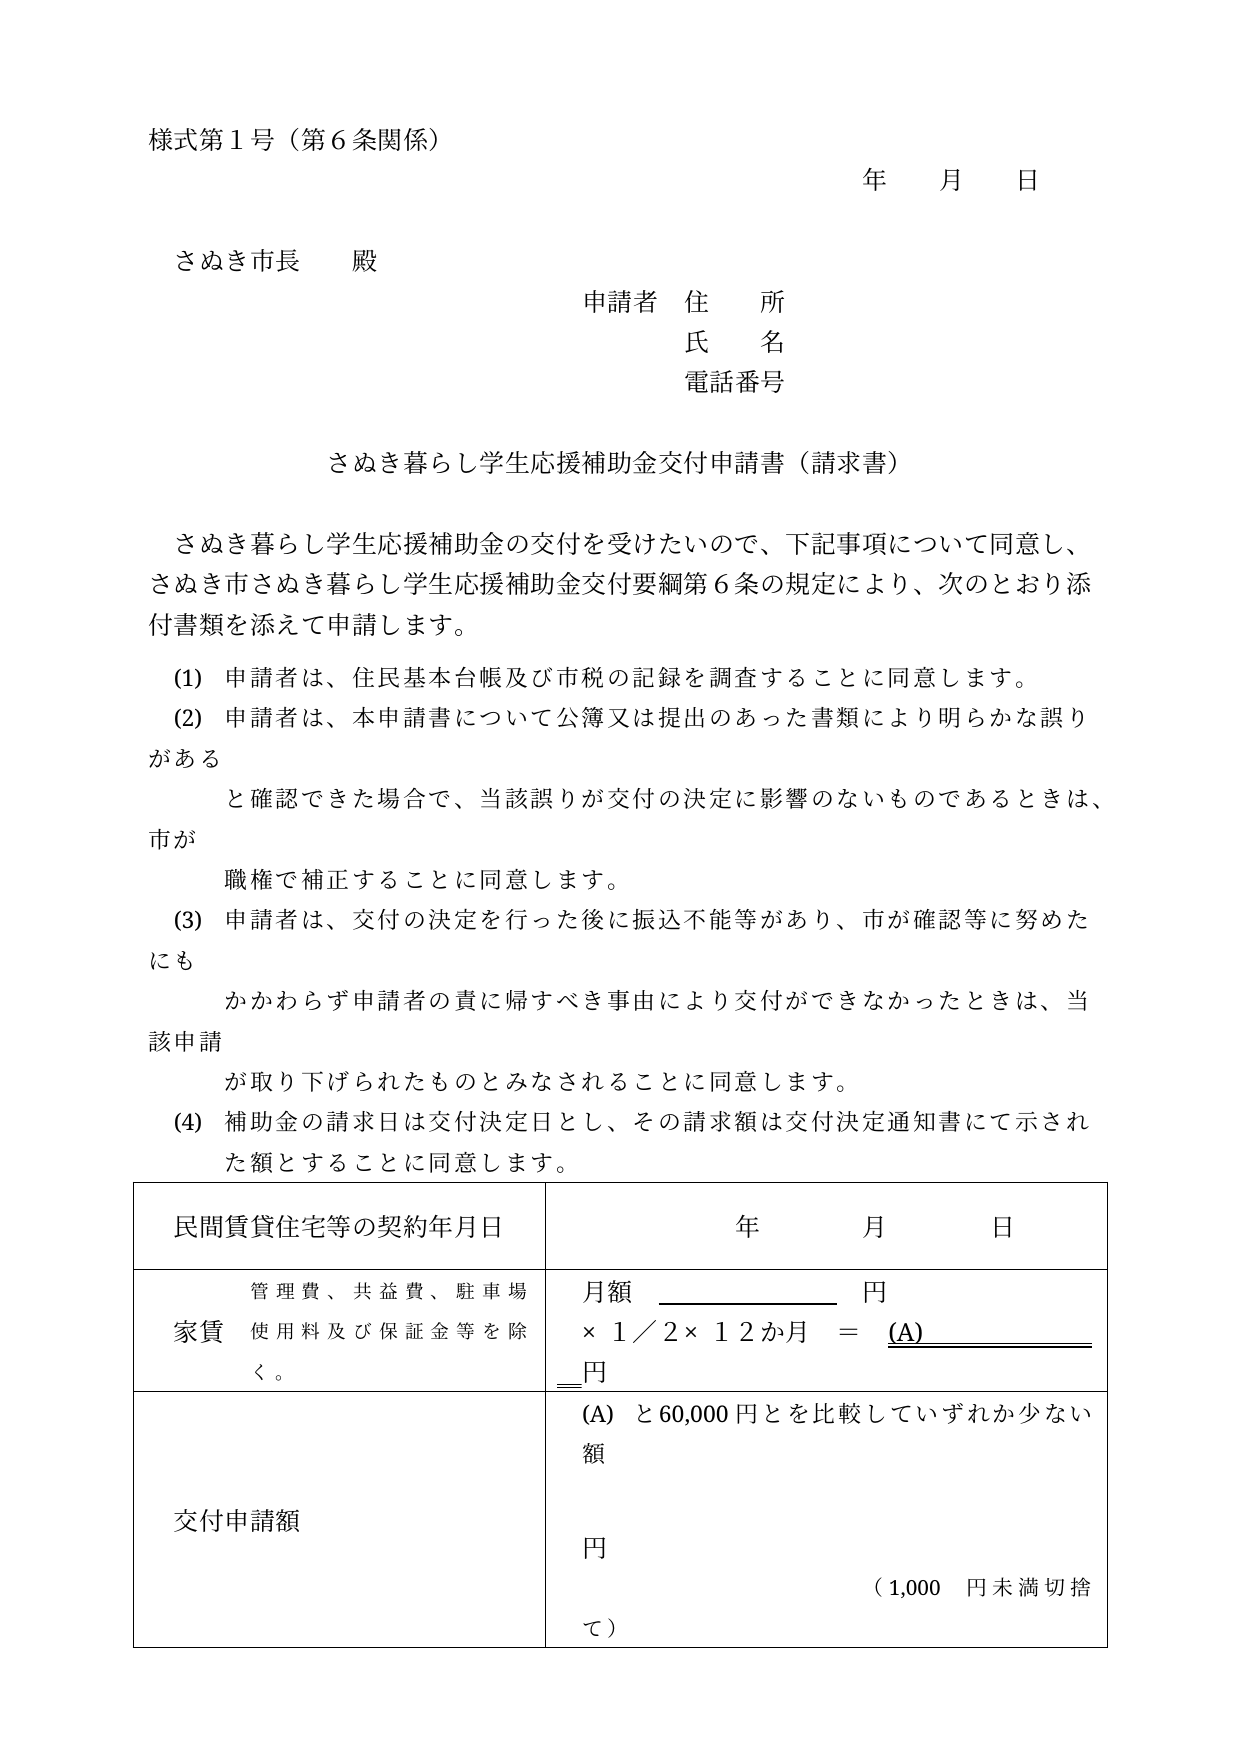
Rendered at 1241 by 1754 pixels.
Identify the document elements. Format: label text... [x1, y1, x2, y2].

subtitle (2) 申請者は、本申請書について公簿又は提出のあった書類により明らかな誤りがある [148, 697, 1092, 777]
subtitle と確認できた場合で、当該誤りが交付の決定に影響のないものであるときは、市が [148, 777, 1092, 858]
text さぬき市長 殿 [148, 239, 1092, 280]
table_cell 月額 円 ×１／２×１２か月 ＝ (A) 円 [546, 1270, 1107, 1391]
text (4) 補助金の請求日は交付決定日とし、その請求額は交付決定通知書にて示された額とすることに同意します。 [173, 1101, 1092, 1182]
subtitle (1) 申請者は、住民基本台帳及び市税の記録を調査することに同意します。 [148, 656, 1092, 697]
text さぬき暮らし学生応援補助金交付申請書（請求書） [148, 442, 1092, 482]
table_header 年 月 日 [546, 1183, 1107, 1269]
subtitle 職権で補正することに同意します。 [148, 858, 1092, 899]
text 様式第１号（第６条関係） [148, 118, 1092, 159]
text さぬき暮らし学生応援補助金の交付を受けたいので、下記事項について同意し、さぬき市さぬき暮らし学生応援補助金交付要綱第６条の規定により、次のとおり添付書類を添えて申請します。 [148, 522, 1092, 644]
text 申請者 住 所 [148, 280, 1092, 320]
subtitle (3) 申請者は、交付の決定を行った後に振込不能等があり、市が確認等に努めたにも [148, 899, 1092, 979]
table_cell (A)と60,000円とを比較していずれか少ない額 円 （1,000円未満切捨て） [546, 1392, 1107, 1647]
text 氏 名 [148, 320, 1092, 361]
table_header 民間賃貸住宅等の契約年月日 [134, 1183, 545, 1269]
table_cell 家賃 [134, 1270, 236, 1391]
text 電話番号 [148, 361, 1092, 401]
subtitle が取り下げられたものとみなされることに同意します。 [148, 1060, 1092, 1101]
text 年 月 日 [148, 159, 1041, 199]
table_cell 交付申請額 [134, 1392, 545, 1647]
subtitle かかわらず申請者の責に帰すべき事由により交付ができなかったときは、当該申請 [148, 979, 1092, 1060]
table_cell 管理費、共益費、駐車場使用料及び保証金等を除く。 [236, 1270, 545, 1391]
